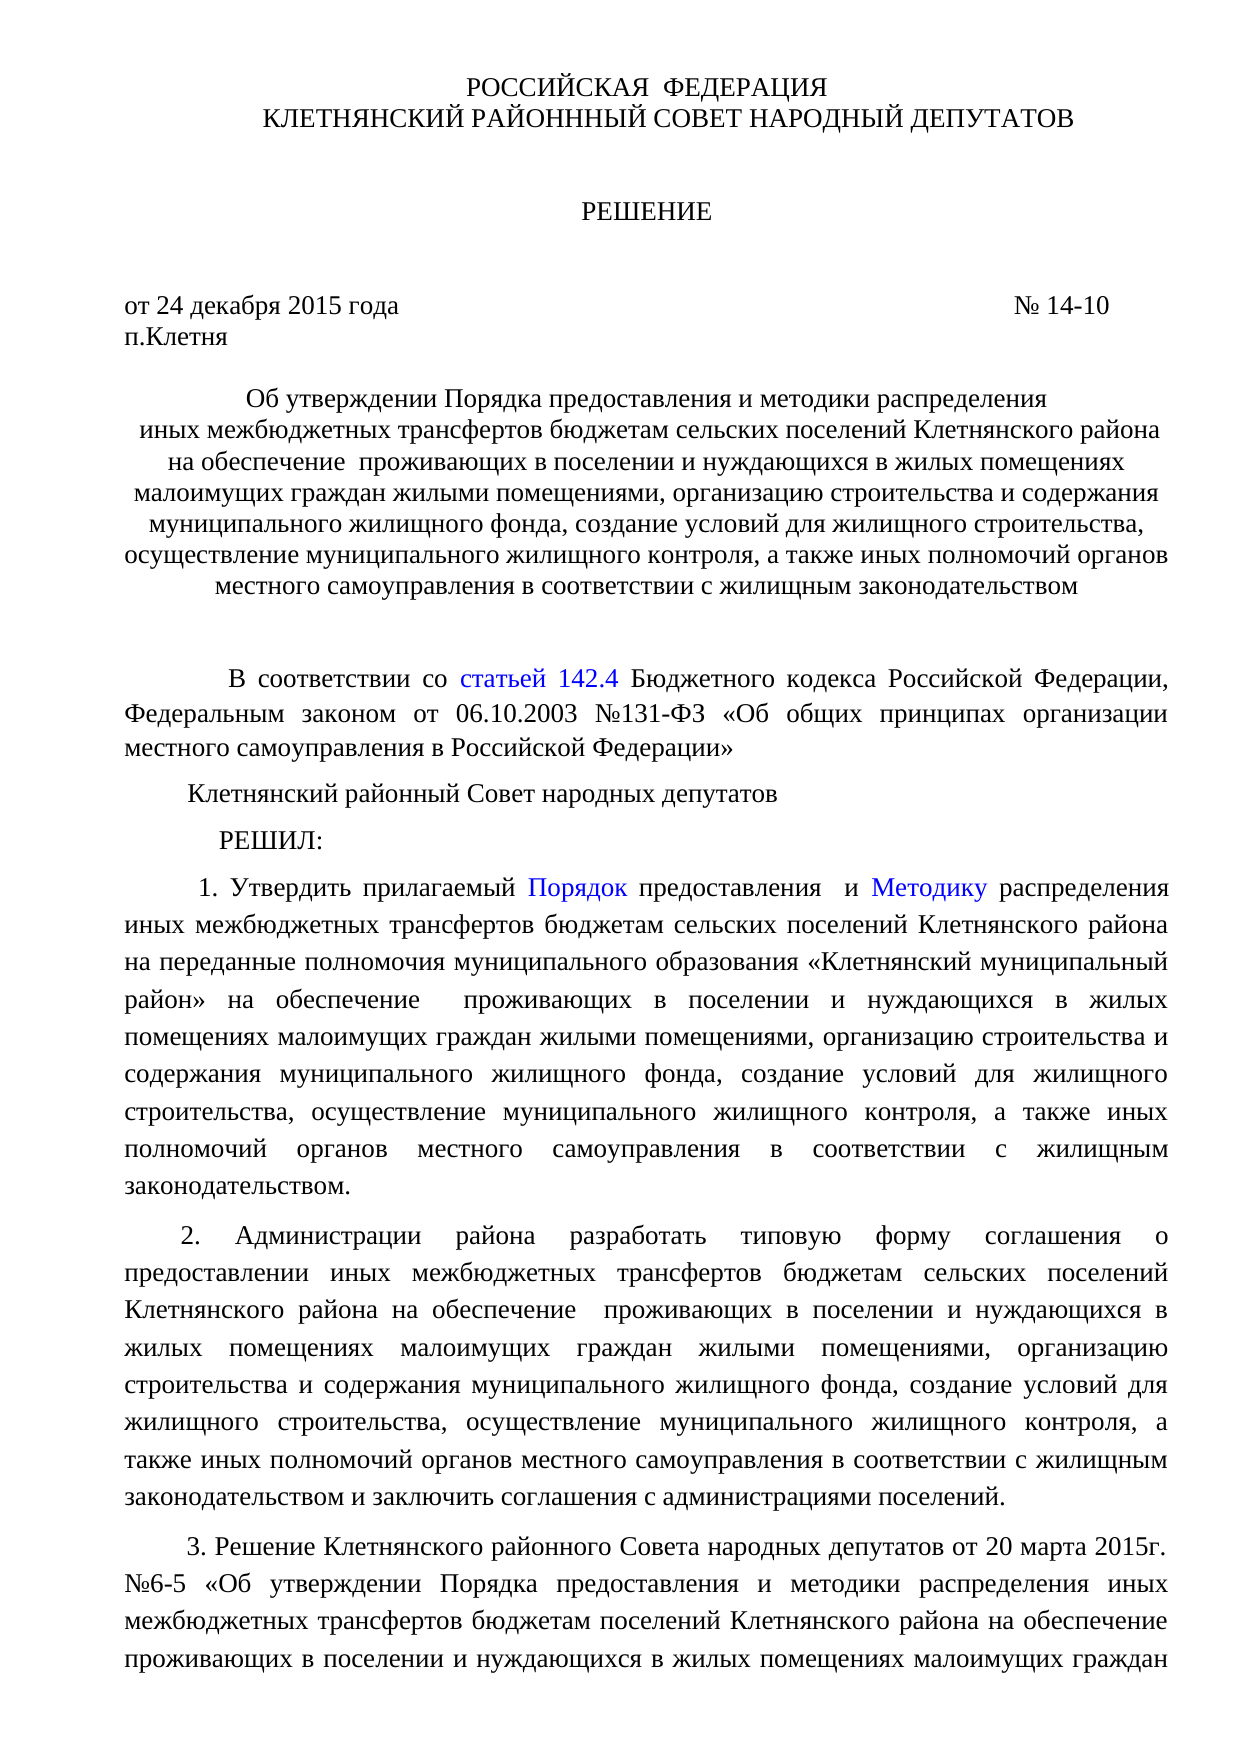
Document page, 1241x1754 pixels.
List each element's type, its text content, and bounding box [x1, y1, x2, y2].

text иных межбюджетных трансфертов бюджетам сельских поселений Клетнянского района [124, 413, 1169, 444]
text 2. Администрации района разработать типовую форму соглашения о предоставлении иных межбюджетных трансфертов бюджетам сельских поселений Клетнянского района на обеспечение проживающих в поселении и нуждающихся в жилых помещениях малоимущих граждан жилыми помещениями, организацию строительства и содержания муниципального жилищного фонда, создание условий для жилищного строительства, осуществление муниципального жилищного контроля, а также иных полномочий органов местного самоуправления в соответствии с жилищным законодательством и заключить соглашения с администрациями поселений. [124, 1219, 1169, 1511]
text 1. Утвердить прилагаемый Порядок предоставления и Методику распределения иных межбюджетных трансфертов бюджетам сельских поселений Клетнянского района на переданные полномочия муниципального образования «Клетнянский муниципальный район» на обеспечение проживающих в поселении и нуждающихся в жилых помещениях малоимущих граждан жилыми помещениями, организацию строительства и содержания муниципального жилищного фонда, создание условий для жилищного строительства, осуществление муниципального жилищного контроля, а также иных полномочий органов местного самоуправления в соответствии с жилищным законодательством. [124, 871, 1169, 1200]
text п.Клетня [124, 320, 1169, 351]
text Клетнянский районный Совет народных депутатов [124, 778, 1169, 809]
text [124, 1530, 1169, 1673]
text от 24 декабря 2015 года № 14-10 [124, 289, 1169, 320]
text Об утверждении Порядка предоставления и методики распределения [124, 382, 1169, 413]
text РЕШЕНИЕ [124, 195, 1169, 227]
text на обеспечение проживающих в поселении и нуждающихся в жилых помещениях малоимущих граждан жилыми помещениями, организацию строительства и содержания муниципального жилищного фонда, создание условий для жилищного строительства, осуществление муниципального жилищного контроля, а также иных полномочий органов местного самоуправления в соответствии с жилищным законодательством [124, 444, 1169, 600]
text В соответствии со статьей 142.4 Бюджетного кодекса Российской Федерации, Федеральным законом от 06.10.2003 №131-ФЗ «Об общих принципах организации местного самоуправления в Российской Федерации» [124, 663, 1169, 762]
title РОССИЙСКАЯ ФЕДЕРАЦИЯ [124, 71, 1169, 102]
text РЕШИЛ: [124, 824, 1169, 855]
text КЛЕТНЯНСКИЙ РАЙОНННЫЙ СОВЕТ НАРОДНЫЙ ДЕПУТАТОВ [124, 102, 1169, 133]
